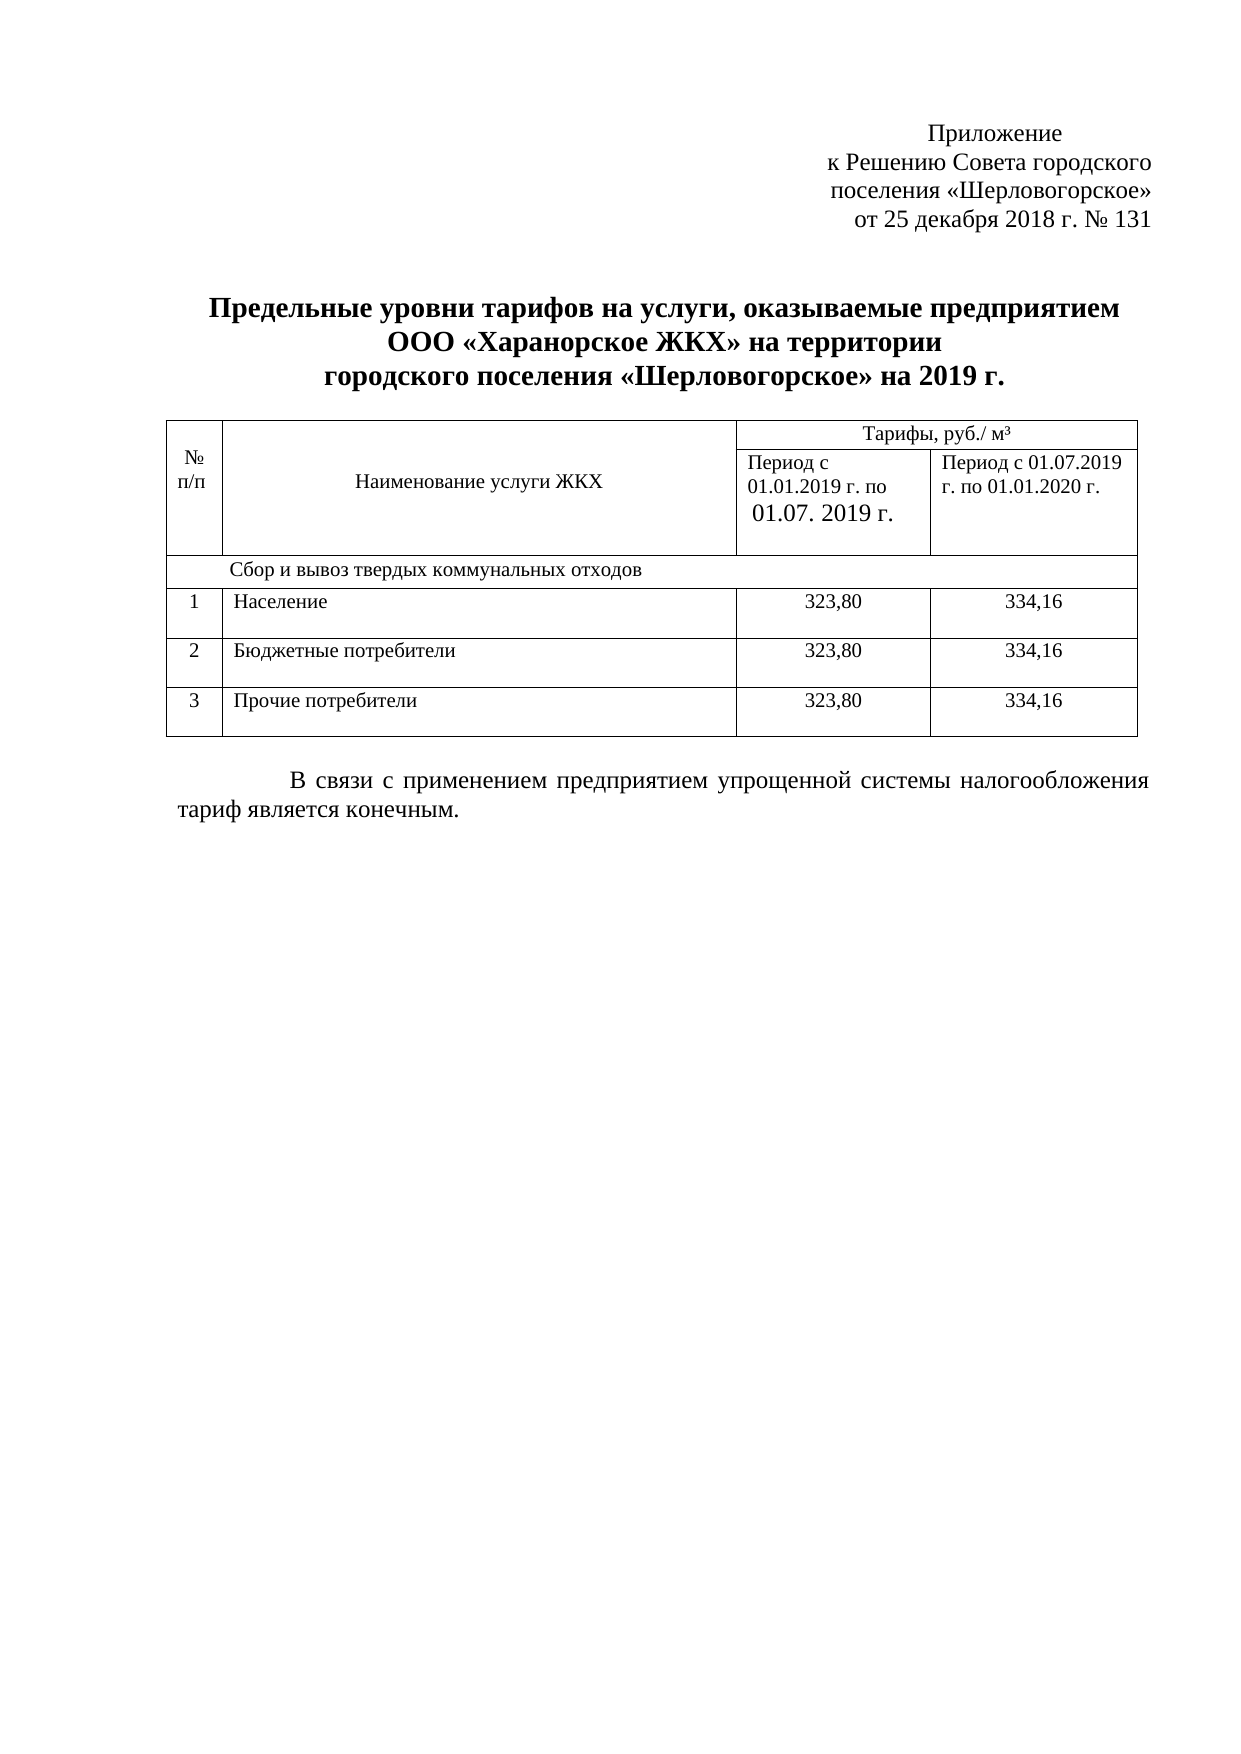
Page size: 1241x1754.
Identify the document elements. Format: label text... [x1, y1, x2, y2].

table_header Тарифы, руб./ м³ [737, 421, 1137, 449]
table_cell 323,80 [737, 639, 930, 687]
text В связи с применением предприятием упрощенной системы налогообложения тариф является конечным. [177, 766, 1152, 823]
table_cell Период с 01.01.2019 г. по 2019 г. [737, 450, 930, 555]
table_cell Сбор и вывоз твердых коммунальных отходов [167, 556, 1137, 588]
table_cell 2 [167, 639, 222, 687]
table_header Наименование услуги ЖКХ [223, 421, 736, 555]
table_cell Прочие потребители [223, 688, 736, 736]
text к Решению Совета городского [177, 147, 1152, 176]
table_cell 3 [167, 688, 222, 736]
table_cell Население [223, 589, 736, 637]
table_cell 1 [167, 589, 222, 637]
table_header № п/п [167, 421, 222, 555]
table_cell 323,80 [737, 688, 930, 736]
table_cell 334,16 [931, 589, 1137, 637]
text ООО «Харанорское ЖКХ» на территории [177, 324, 1152, 358]
table_cell 334,16 [931, 688, 1137, 736]
table_cell 334,16 [931, 639, 1137, 687]
table_cell Период с 01.07.2019 г. по 01.01.2020 г. [931, 450, 1137, 555]
table_cell Бюджетные потребители [223, 639, 736, 687]
text городского поселения «Шерловогорское» на 2019 г. [177, 358, 1152, 391]
table_cell 323,80 [737, 589, 930, 637]
text Приложение [177, 118, 1152, 147]
text поселения «Шерловогорское» от 25 декабря 2018 г. № 131 [177, 176, 1152, 233]
text Предельные уровни тарифов на услуги, оказываемые предприятием [177, 291, 1152, 324]
